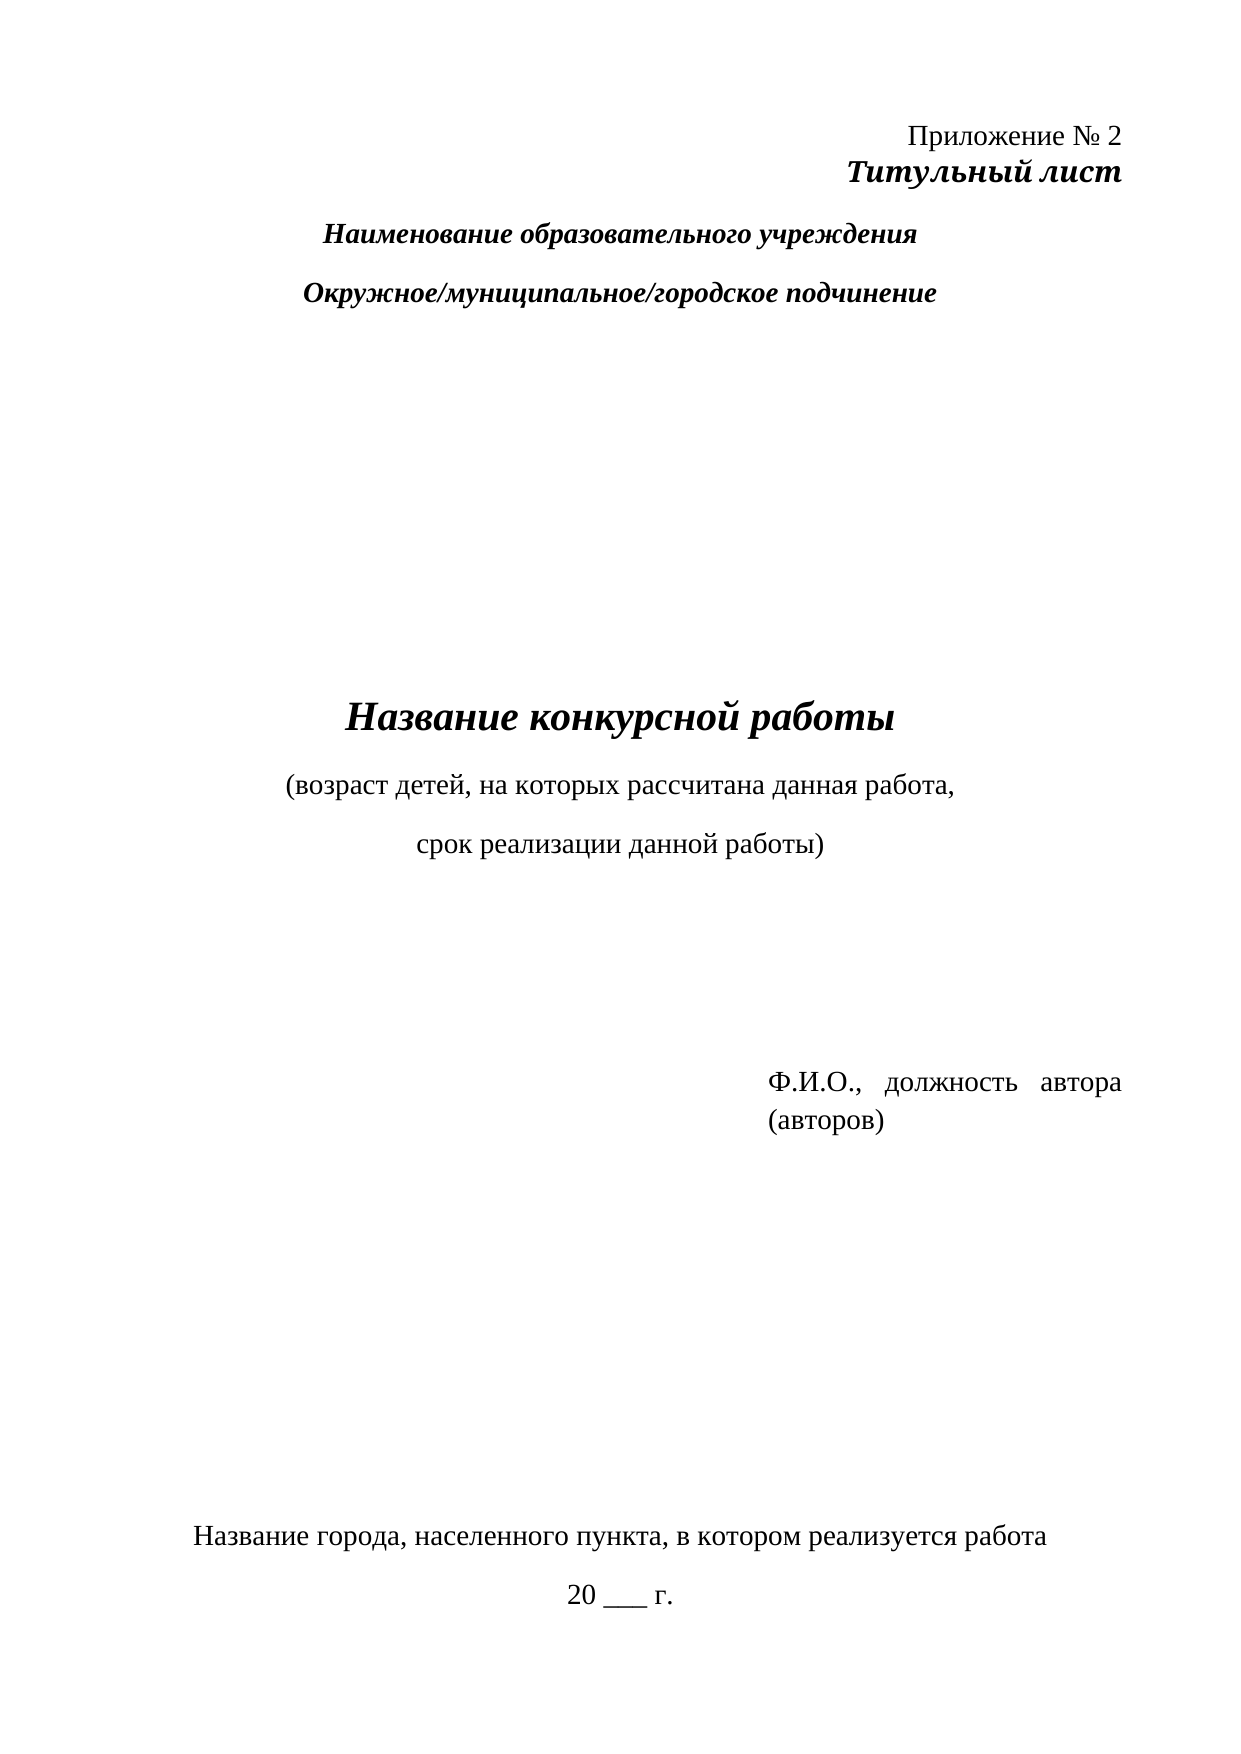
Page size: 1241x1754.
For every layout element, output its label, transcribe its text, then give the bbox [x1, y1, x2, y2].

text (возраст детей, на которых рассчитана данная работа, [118, 767, 1122, 801]
text срок реализации данной работы) [118, 826, 1122, 860]
text Титульный лист [118, 157, 1122, 190]
text Приложение № 2 [118, 118, 1122, 152]
text Окружное/муниципальное/городское подчинение [118, 275, 1122, 309]
text 20 ___ г. [118, 1577, 1122, 1611]
text Название города, населенного пункта, в котором реализуется работа [118, 1518, 1122, 1552]
text Наименование образовательного учреждения [118, 216, 1122, 249]
text Название конкурсной работы [118, 691, 1122, 739]
text Ф.И.О., должность автора (авторов) [768, 1064, 1122, 1136]
